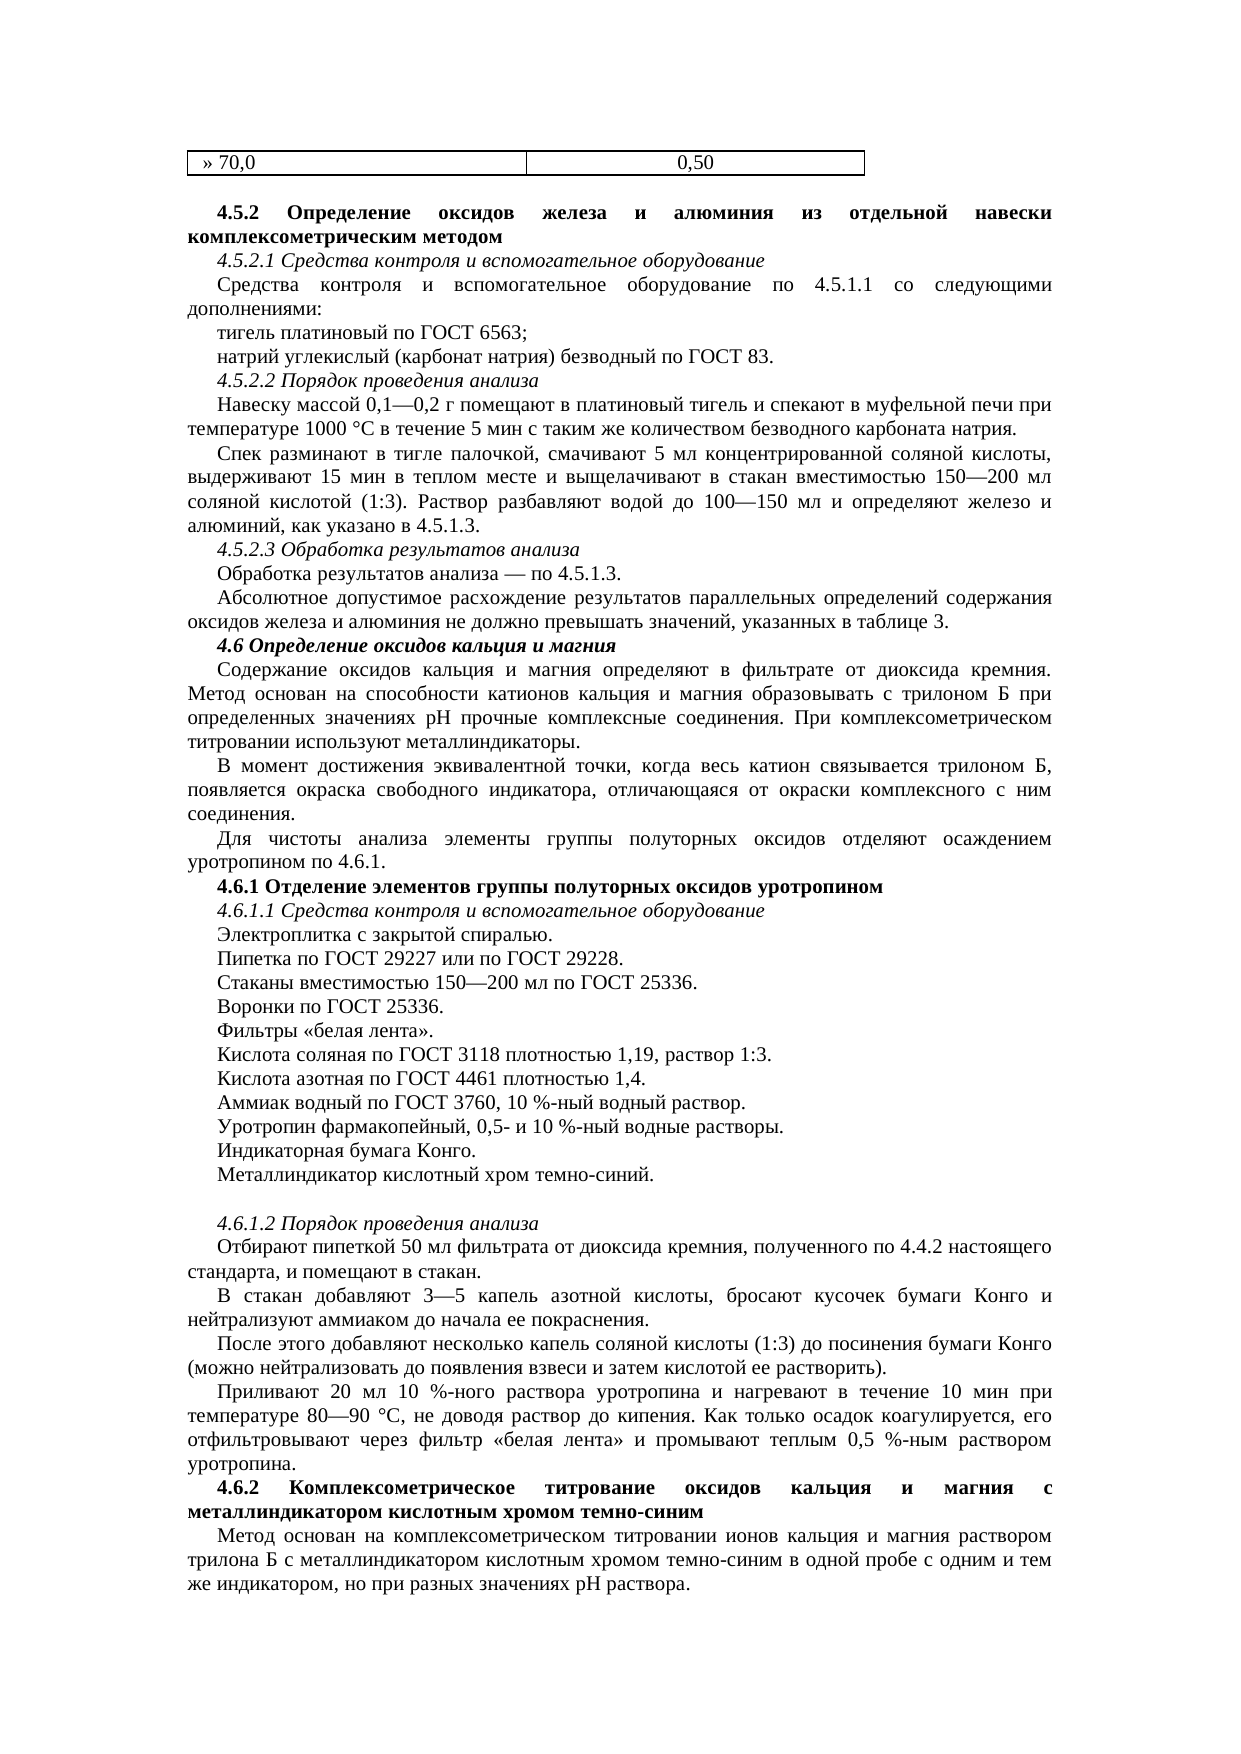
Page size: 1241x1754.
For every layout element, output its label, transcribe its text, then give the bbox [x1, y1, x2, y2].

table_cell 0,50 [527, 152, 864, 174]
text Пипетка по ГОСТ 29227 или по ГОСТ 29228. [187, 946, 1053, 970]
text 4.5.2.3 Обработка результатов анализа [187, 537, 1053, 561]
text После этого добавляют несколько капель соляной кислоты (1:3) до посинения бумаги Конго (можно нейтрализовать до появления взвеси и затем кислотой ее растворить). [187, 1331, 1053, 1379]
text Фильтры «белая лента». [187, 1018, 1053, 1042]
text Спек разминают в тигле палочкой, смачивают 5 мл концентрированной соляной кислоты, выдерживают 15 мин в теплом месте и выщелачивают в стакан вместимостью 150—200 мл соляной кислотой (1:3). Раствор разбавляют водой до 100—150 мл и определяют железо и алюминий, как указано в 4.5.1.3. [187, 440, 1053, 537]
text 4.6 Определение оксидов кальция и магния [187, 633, 1053, 657]
text Отбирают пипеткой 50 мл фильтрата от диоксида кремния, полученного по 4.4.2 настоящего стандарта, и помещают в стакан. [187, 1234, 1053, 1282]
text тигель платиновый по ГОСТ 6563; [187, 320, 1053, 344]
text В стакан добавляют 3—5 капель азотной кислоты, бросают кусочек бумаги Конго и нейтрализуют аммиаком до начала ее покраснения. [187, 1282, 1053, 1331]
text В момент достижения эквивалентной точки, когда весь катион связывается трилоном Б, появляется окраска свободного индикатора, отличающаяся от окраски комплексного с ним соединения. [187, 753, 1053, 825]
text 4.6.2 Комплексометрическое титрование оксидов кальция и магния с металлиндикатором кислотным хромом темно-синим [187, 1475, 1053, 1523]
text Метод основан на комплексометрическом титровании ионов кальция и магния раствором трилона Б с металлиндикатором кислотным хромом темно-синим в одной пробе с одним и тем же индикатором, но при разных значениях рН раствора. [187, 1523, 1053, 1595]
text 4.5.2.1 Средства контроля и вспомогательное оборудование [187, 248, 1053, 272]
text Абсолютное допустимое расхождение результатов параллельных определений содержания оксидов железа и алюминия не должно превышать значений, указанных в таблице 3. [187, 585, 1053, 633]
text Металлиндикатор кислотный хром темно-синий. [187, 1162, 1053, 1186]
text Электроплитка с закрытой спиралью. [187, 922, 1053, 946]
text Содержание оксидов кальция и магния определяют в фильтрате от диоксида кремния. Метод основан на способности катионов кальция и магния образовывать с трилоном Б при определенных значениях рН прочные комплексные соединения. При комплексометрическом титровании используют металлиндикаторы. [187, 657, 1053, 753]
text Средства контроля и вспомогательное оборудование по 4.5.1.1 со следующими дополнениями: [187, 272, 1053, 320]
text 4.6.1.2 Порядок проведения анализа [187, 1210, 1053, 1234]
text Индикаторная бумага Конго. [187, 1138, 1053, 1162]
text Для чистоты анализа элементы группы полуторных оксидов отделяют осаждением уротропином по 4.6.1. [187, 825, 1053, 873]
text 4.6.1.1 Средства контроля и вспомогательное оборудование [187, 897, 1053, 922]
text Кислота азотная по ГОСТ 4461 плотностью 1,4. [187, 1066, 1053, 1090]
text Стаканы вместимостью 150—200 мл по ГОСТ 25336. [187, 970, 1053, 994]
text Обработка результатов анализа — по 4.5.1.3. [187, 561, 1053, 585]
table_cell » 70,0 [188, 152, 526, 174]
text 4.5.2.2 Порядок проведения анализа [187, 368, 1053, 392]
text 4.6.1 Отделение элементов группы полуторных оксидов уротропином [187, 873, 1053, 897]
text 4.5.2 Определение оксидов железа и алюминия из отдельной навески комплексометрическим методом [187, 200, 1053, 248]
text Аммиак водный по ГОСТ 3760, 10 %-ный водный раствор. [187, 1090, 1053, 1114]
text Воронки по ГОСТ 25336. [187, 994, 1053, 1018]
text натрий углекислый (карбонат натрия) безводный по ГОСТ 83. [187, 344, 1053, 368]
text Кислота соляная по ГОСТ 3118 плотностью 1,19, раствор 1:3. [187, 1042, 1053, 1066]
text Навеску массой 0,1—0,2 г помещают в платиновый тигель и спекают в муфельной печи при температуре 1000 °С в течение 5 мин с таким же количеством безводного карбоната натрия. [187, 392, 1053, 440]
text Приливают 20 мл 10 %-ного раствора уротропина и нагревают в течение 10 мин при температуре 80—90 °С, не доводя раствор до кипения. Как только осадок коагулируется, его отфильтровывают через фильтр «белая лента» и промывают теплым 0,5 %-ным раствором уротропина. [187, 1379, 1053, 1475]
text Уротропин фармакопейный, 0,5- и 10 %-ный водные растворы. [187, 1114, 1053, 1138]
